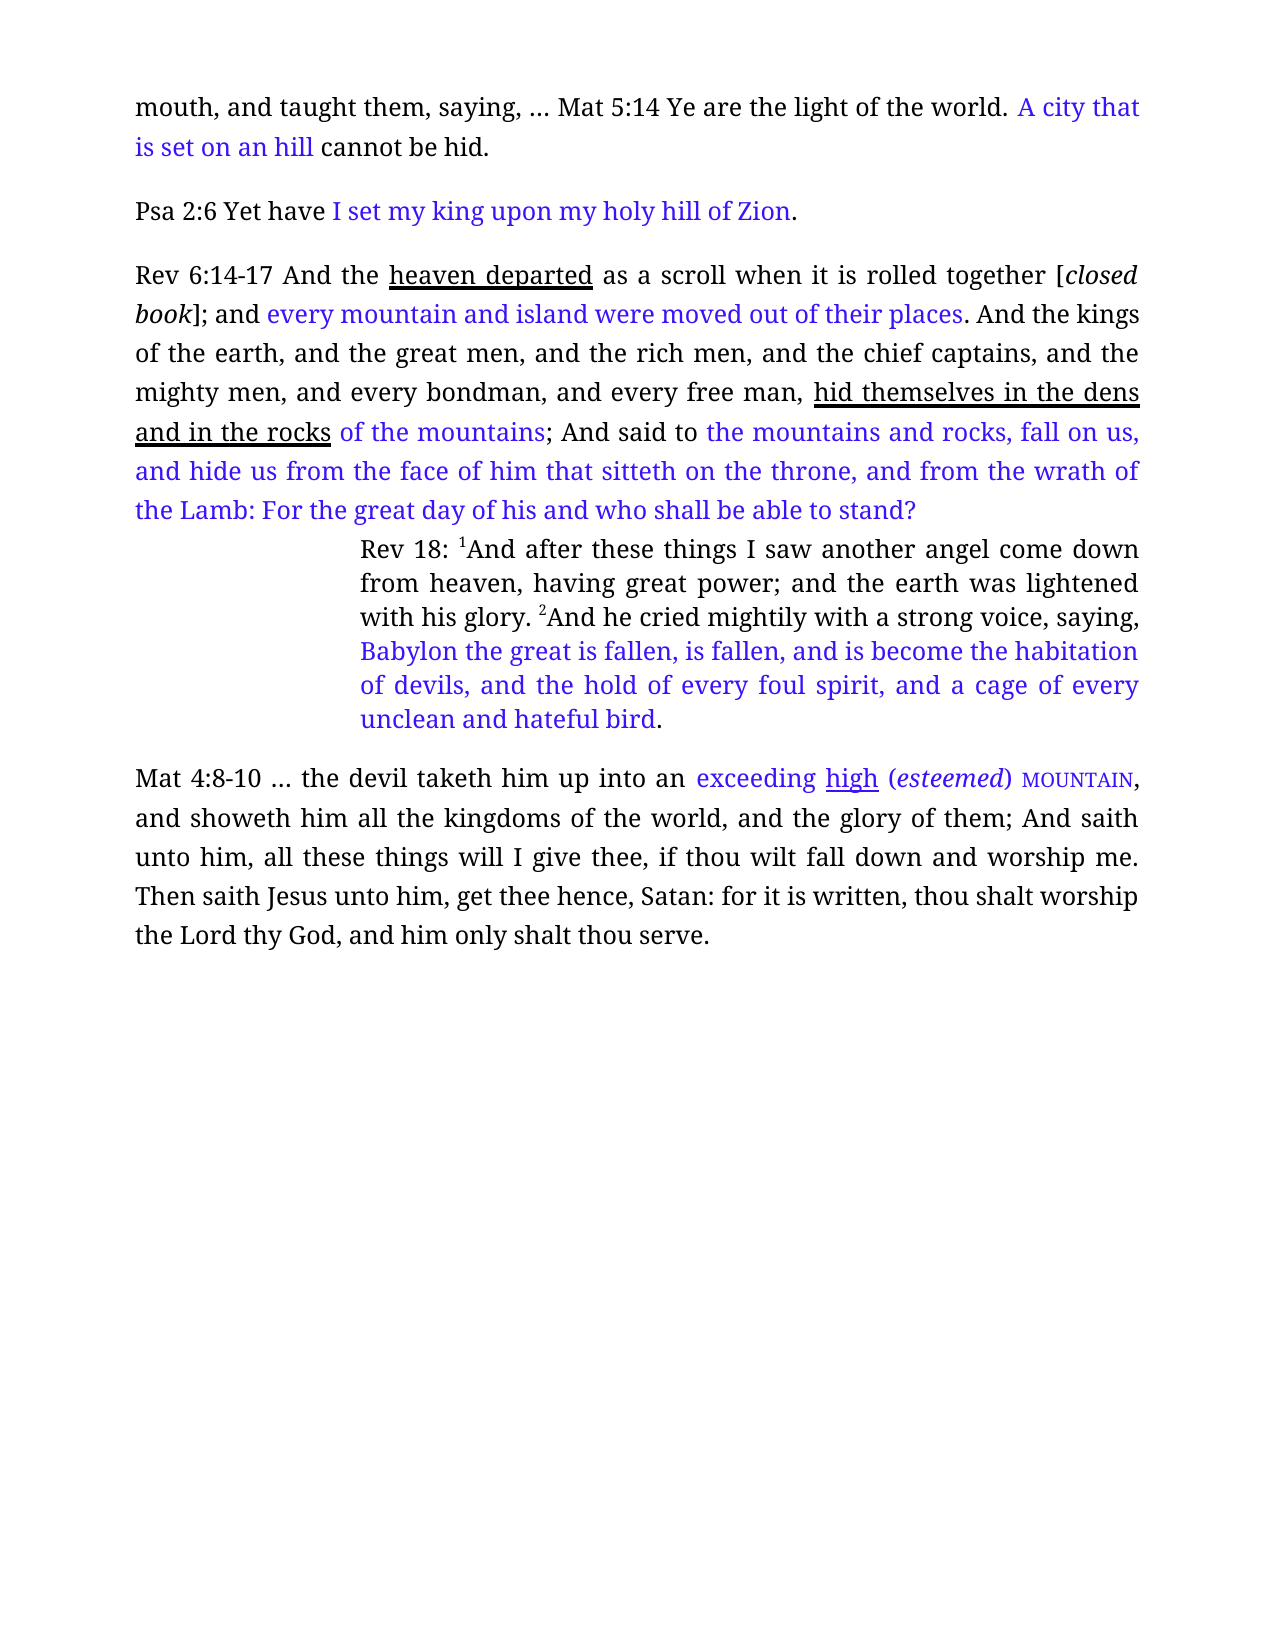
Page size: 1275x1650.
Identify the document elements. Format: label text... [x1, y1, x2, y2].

text Rev 6:14-17 And the heaven departed as a scroll when it is rolled together [closed book]; and every mountain and island were moved out of their places. And the kings of the earth, and the great men, and the rich men, and the chief captains, and the mighty men, and every bondman, and every free man, hid themselves in the dens and in the rocks of the mountains; And said to the mountains and rocks, fall on us, and hide us from the face of him that sitteth on the throne, and from the wrath of the Lamb: For the great day of his and who shall be able to stand? [135, 257, 1140, 527]
text Psa 2:6 Yet have I set my king upon my holy hill of Zion. [135, 193, 1140, 227]
text Mat 4:8-10 … the devil taketh him up into an exceeding high (esteemed) mountain, and showeth him all the kingdoms of the world, and the glory of them; And saith unto him, all these things will I give thee, if thou wilt fall down and worship me. Then saith Jesus unto him, get thee hence, Satan: for it is written, thou shalt worship the Lord thy God, and him only shalt thou serve. [135, 761, 1140, 952]
text Rev 18: 1And after these things I saw another angel come down from heaven, having great power; and the earth was lightened with his glory. 2And he cried mightily with a strong voice, saying, Babylon the great is fallen, is fallen, and is become the habitation of devils, and the hold of every foul spirit, and a cage of every unclean and hateful bird. [360, 532, 1140, 736]
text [135, 90, 1140, 163]
